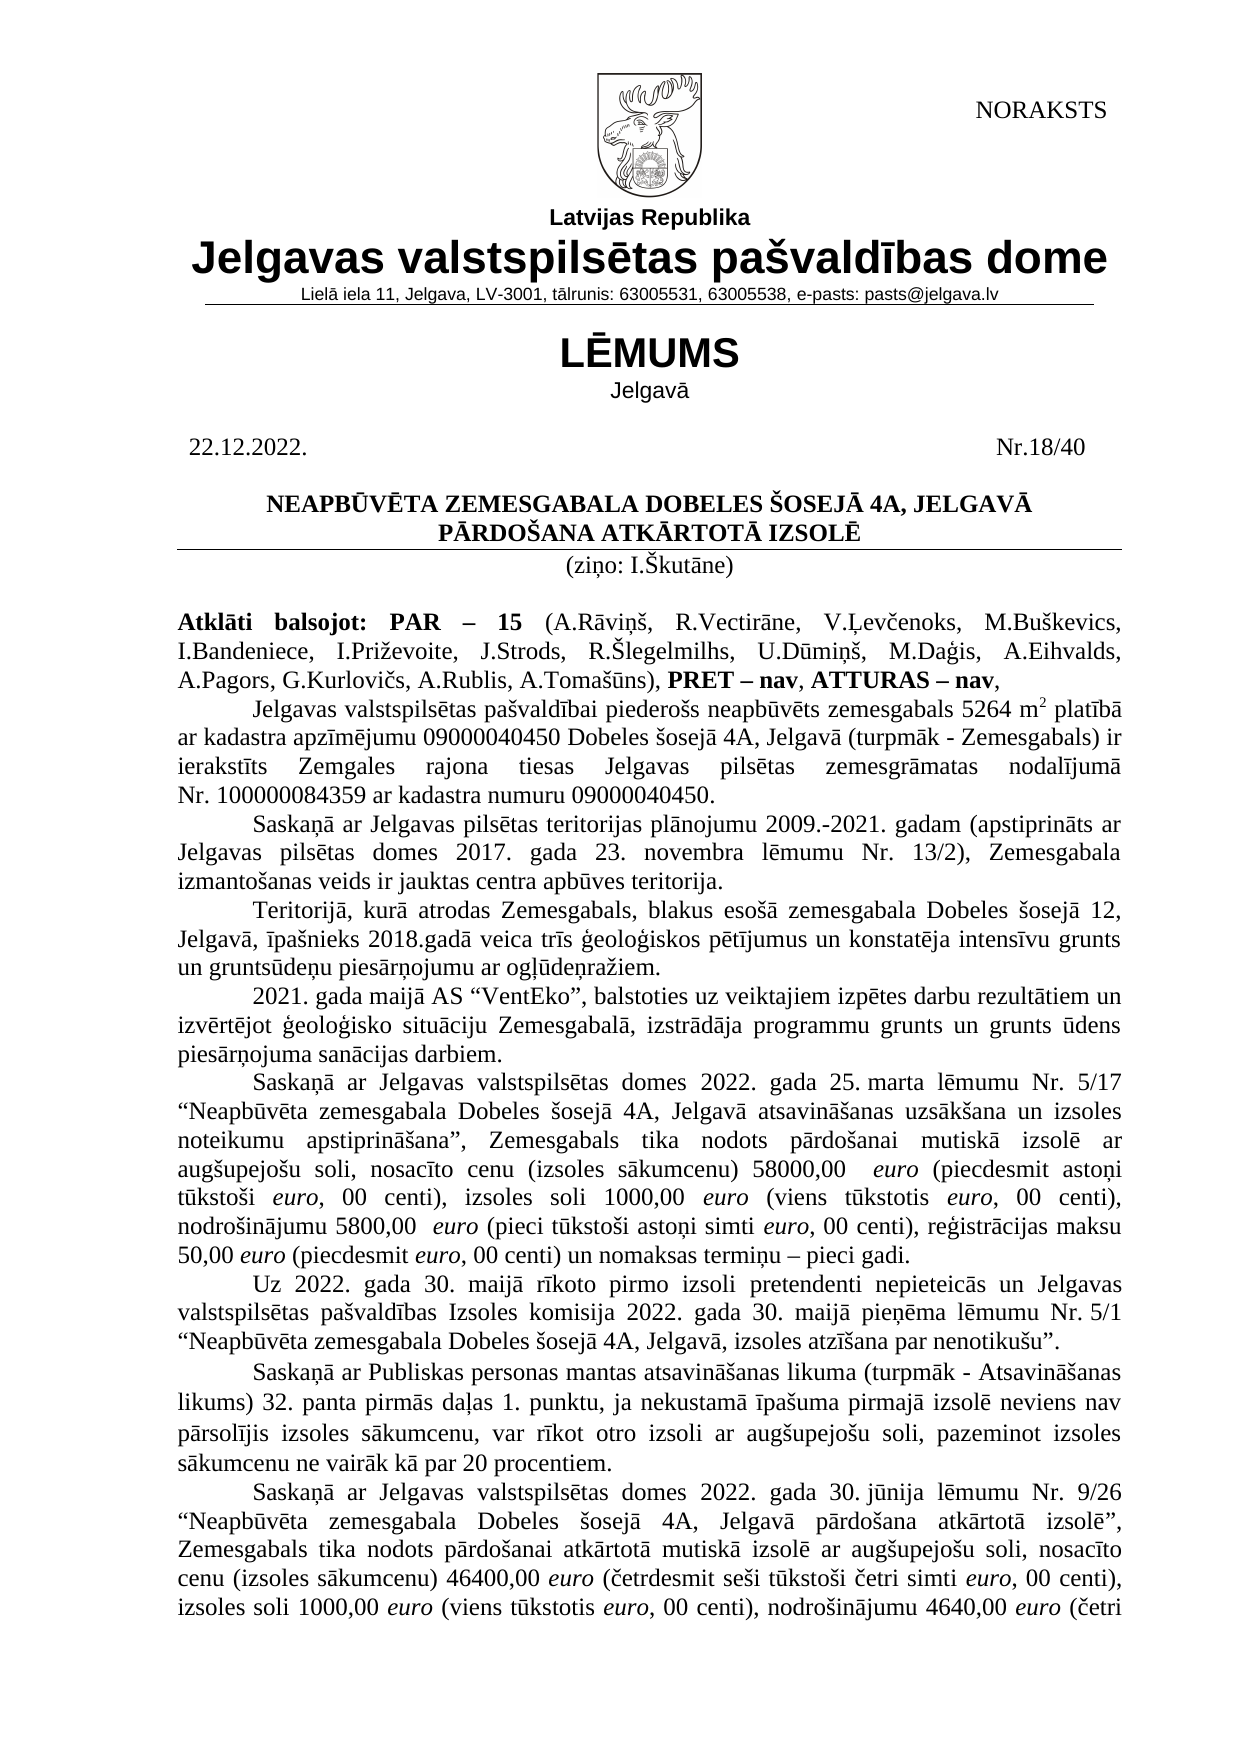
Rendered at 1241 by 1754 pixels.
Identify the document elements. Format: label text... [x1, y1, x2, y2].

text Uz 2022. gada 30. maijā rīkoto pirmo izsoli pretendenti nepieteicās un Jelgavas valstspilsētas pašvaldības Izsoles komisija 2022. gada 30. maijā pieņēma lēmumu Nr. 5/1 “Neapbūvēta zemesgabala Dobeles šosejā 4A, Jelgavā, izsoles atzīšana par nenotikušu”. [177, 1269, 1122, 1355]
text Saskaņā ar Jelgavas valstspilsētas domes 2022. gada 25. marta lēmumu Nr. 5/17 “Neapbūvēta zemesgabala Dobeles šosejā 4A, Jelgavā atsavināšanas uzsākšana un izsoles noteikumu apstiprināšana”, Zemesgabals tika nodots pārdošanai mutiskā izsolē ar augšupejošu soli, nosacīto cenu (izsoles sākumcenu) 58000,00 euro (piecdesmit astoņi tūkstoši euro, 00 centi), izsoles soli 1000,00 euro (viens tūkstotis euro, 00 centi), nodrošinājumu 5800,00 euro (pieci tūkstoši astoņi simti euro, 00 centi), reģistrācijas maksu 50,00 euro (piecdesmit euro, 00 centi) un nomaksas termiņu – pieci gadi. [177, 1067, 1122, 1269]
text Saskaņā ar Publiskas personas mantas atsavināšanas likuma (turpmāk - Atsavināšanas likums) 32. panta pirmās daļas 1. punktu, ja nekustamā īpašuma pirmajā izsolē neviens nav pārsolījis izsoles sākumcenu, var rīkot otro izsoli ar augšupejošu soli, pazeminot izsoles sākumcenu ne vairāk kā par 20 procentiem. [177, 1355, 1122, 1477]
text Atklāti balsojot: PAR – 15 (A.Rāviņš, R.Vectirāne, V.Ļevčenoks, M.Buškevics, I.Bandeniece, I.Priževoite, J.Strods, R.Šlegelmilhs, U.Dūmiņš, M.Daģis, A.Eihvalds, A.Pagors, G.Kurlovičs, A.Rublis, A.Tomašūns), PRET – nav, ATTURAS – nav, [177, 607, 1122, 694]
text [177, 1477, 1122, 1621]
text Jelgavas valstspilsētas pašvaldībai piederošs neapbūvēts zemesgabals 5264 m2 platībā ar kadastra apzīmējumu 09000040450 Dobeles šosejā 4A, Jelgavā (turpmāk - Zemesgabals) ir ierakstīts Zemgales rajona tiesas Jelgavas pilsētas zemesgrāmatas nodalījumā Nr. 100000084359 ar kadastra numuru 09000040450. [177, 694, 1122, 809]
text Teritorijā, kurā atrodas Zemesgabals, blakus esošā zemesgabala Dobeles šosejā 12, Jelgavā, īpašnieks 2018.gadā veica trīs ģeoloģiskos pētījumus un konstatēja intensīvu grunts un gruntsūdeņu piesārņojumu ar ogļūdeņražiem. [177, 895, 1122, 981]
table_header Nr.18/40 [985, 432, 1097, 461]
text (ziņo: I.Škutāne) [177, 550, 1122, 579]
text neapbūvēta zemesgabala dobeles šosejā 4A, Jelgavā [177, 489, 1122, 518]
text Saskaņā ar Jelgavas pilsētas teritorijas plānojumu 2009.-2021. gadam (apstiprināts ar Jelgavas pilsētas domes 2017. gada 23. novembra lēmumu Nr. 13/2), Zemesgabala izmantošanas veids ir jauktas centra apbūves teritorija. [177, 809, 1122, 895]
text 2021. gada maijā AS “VentEko”, balstoties uz veiktajiem izpētes darbu rezultātiem un izvērtējot ģeoloģisko situāciju Zemesgabalā, izstrādāja programmu grunts un grunts ūdens piesārņojuma sanācijas darbiem. [177, 981, 1122, 1067]
table_header 22.12.2022. [177, 432, 984, 461]
text pārdošana atkārtotā izsolē [177, 518, 1122, 549]
picture [597, 73, 702, 198]
